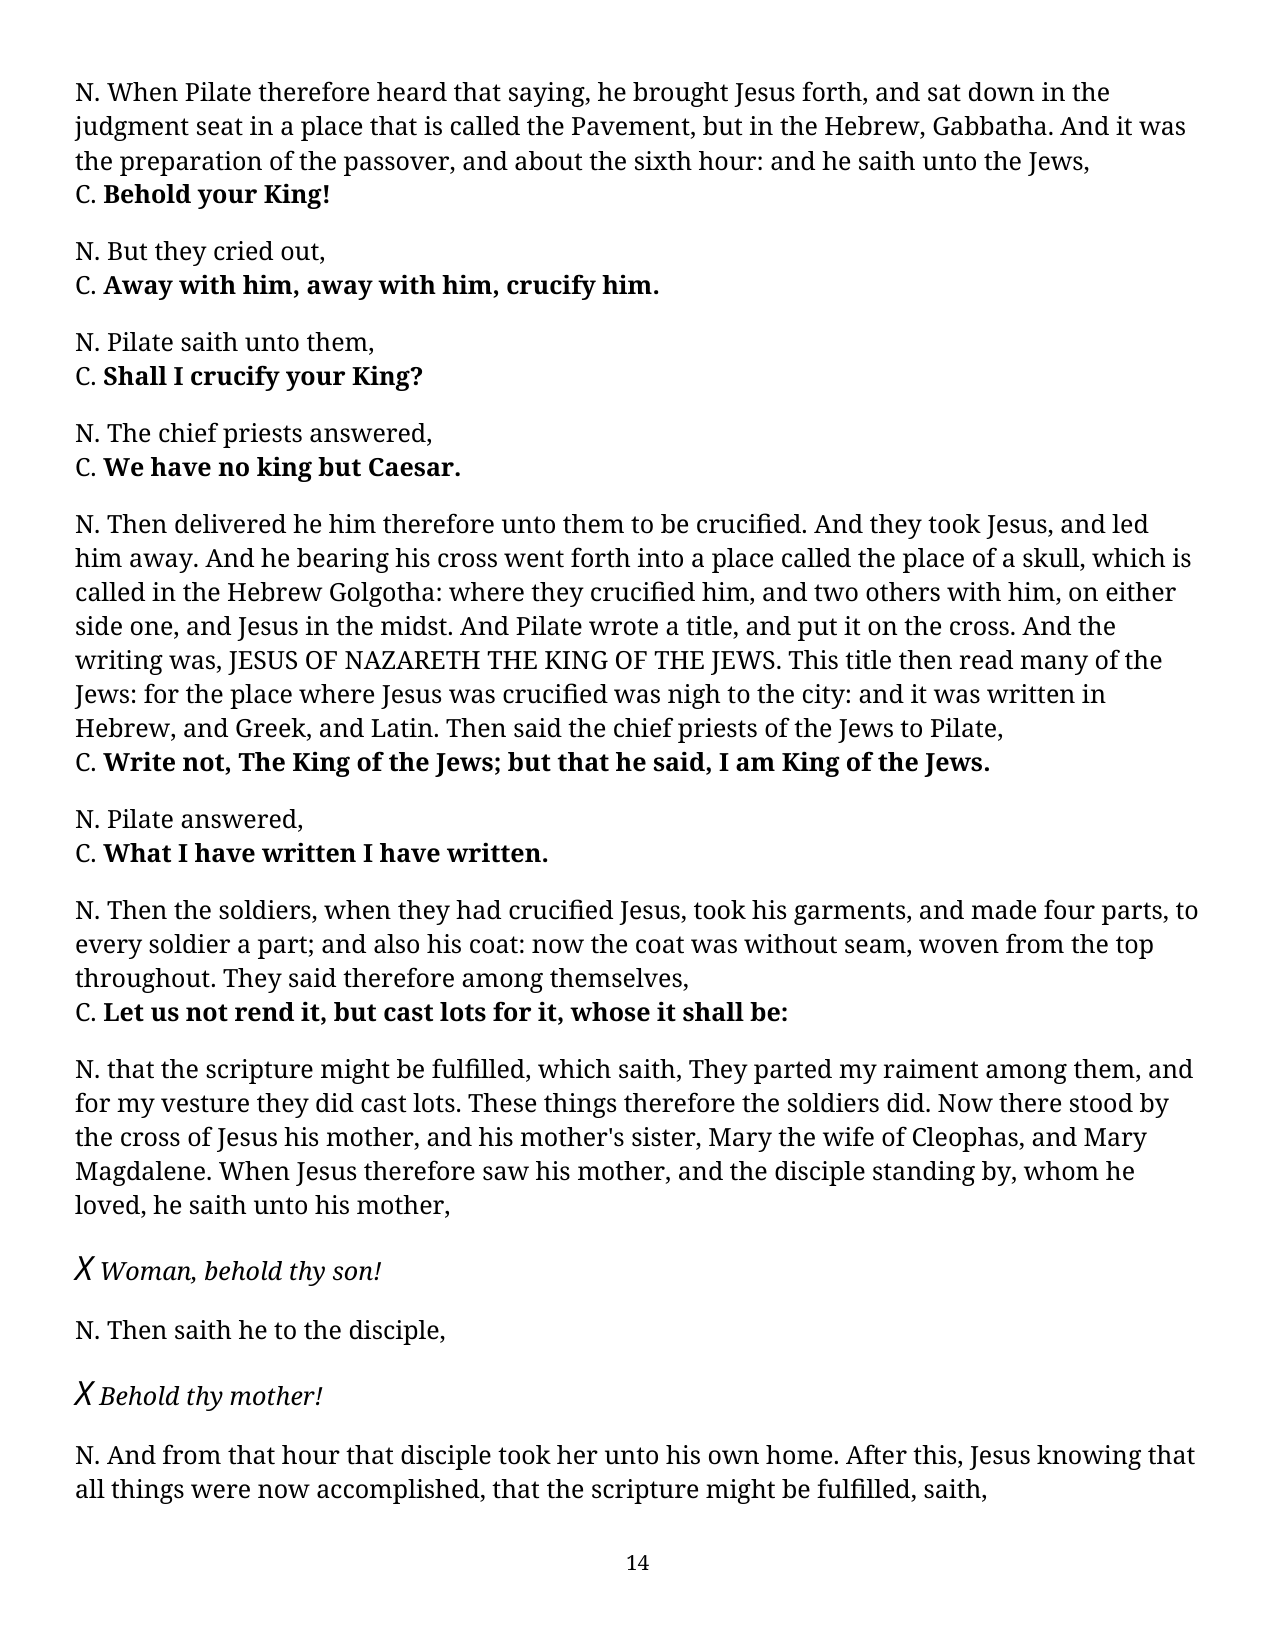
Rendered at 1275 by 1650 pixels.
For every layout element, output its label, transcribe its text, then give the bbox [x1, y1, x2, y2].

text C. Let us not rend it, but cast lots for it, whose it shall be: [75, 995, 1200, 1029]
text X Woman, behold thy son! [75, 1244, 1200, 1290]
text C. Behold your King! [75, 177, 1200, 211]
text N. Pilate saith unto them, [75, 325, 1200, 359]
text N. The chief priests answered, [75, 416, 1200, 450]
text C. Shall I crucify your King? [75, 359, 1200, 393]
text N. And from that hour that disciple took her unto his own home. After this, Jesus knowing that all things were now accomplished, that the scripture might be fulfilled, saith, [75, 1437, 1200, 1506]
text X Behold thy mother! [75, 1369, 1200, 1415]
text C. We have no king but Caesar. [75, 450, 1200, 484]
text N. When Pilate therefore heard that saying, he brought Jesus forth, and sat down in the judgment seat in a place that is called the Pavement, but in the Hebrew, Gabbatha. And it was the preparation of the passover, and about the sixth hour: and he saith unto the Jews, [75, 75, 1200, 177]
text N. Then delivered he him therefore unto them to be crucified. And they took Jesus, and led him away. And he bearing his cross went forth into a place called the place of a skull, which is called in the Hebrew Golgotha: where they crucified him, and two others with him, on either side one, and Jesus in the midst. And Pilate wrote a title, and put it on the cross. And the writing was, JESUS OF NAZARETH THE KING OF THE JEWS. This title then read many of the Jews: for the place where Jesus was crucified was nigh to the city: and it was written in Hebrew, and Greek, and Latin. Then said the chief priests of the Jews to Pilate, [75, 506, 1200, 745]
text N. Pilate answered, [75, 802, 1200, 836]
text C. What I have written I have written. [75, 836, 1200, 870]
text N. that the scripture might be fulfilled, which saith, They parted my raiment among them, and for my vesture they did cast lots. These things therefore the soldiers did. Now there stood by the cross of Jesus his mother, and his mother's sister, Mary the wife of Cleophas, and Mary Magdalene. When Jesus therefore saw his mother, and the disciple standing by, whom he loved, he saith unto his mother, [75, 1051, 1200, 1222]
text C. Write not, The King of the Jews; but that he said, I am King of the Jews. [75, 745, 1200, 779]
text N. But they cried out, [75, 234, 1200, 268]
text N. Then the soldiers, when they had crucified Jesus, took his garments, and made four parts, to every soldier a part; and also his coat: now the coat was without seam, woven from the top throughout. They said therefore among themselves, [75, 892, 1200, 995]
text N. Then saith he to the disciple, [75, 1313, 1200, 1347]
text C. Away with him, away with him, crucify him. [75, 268, 1200, 302]
